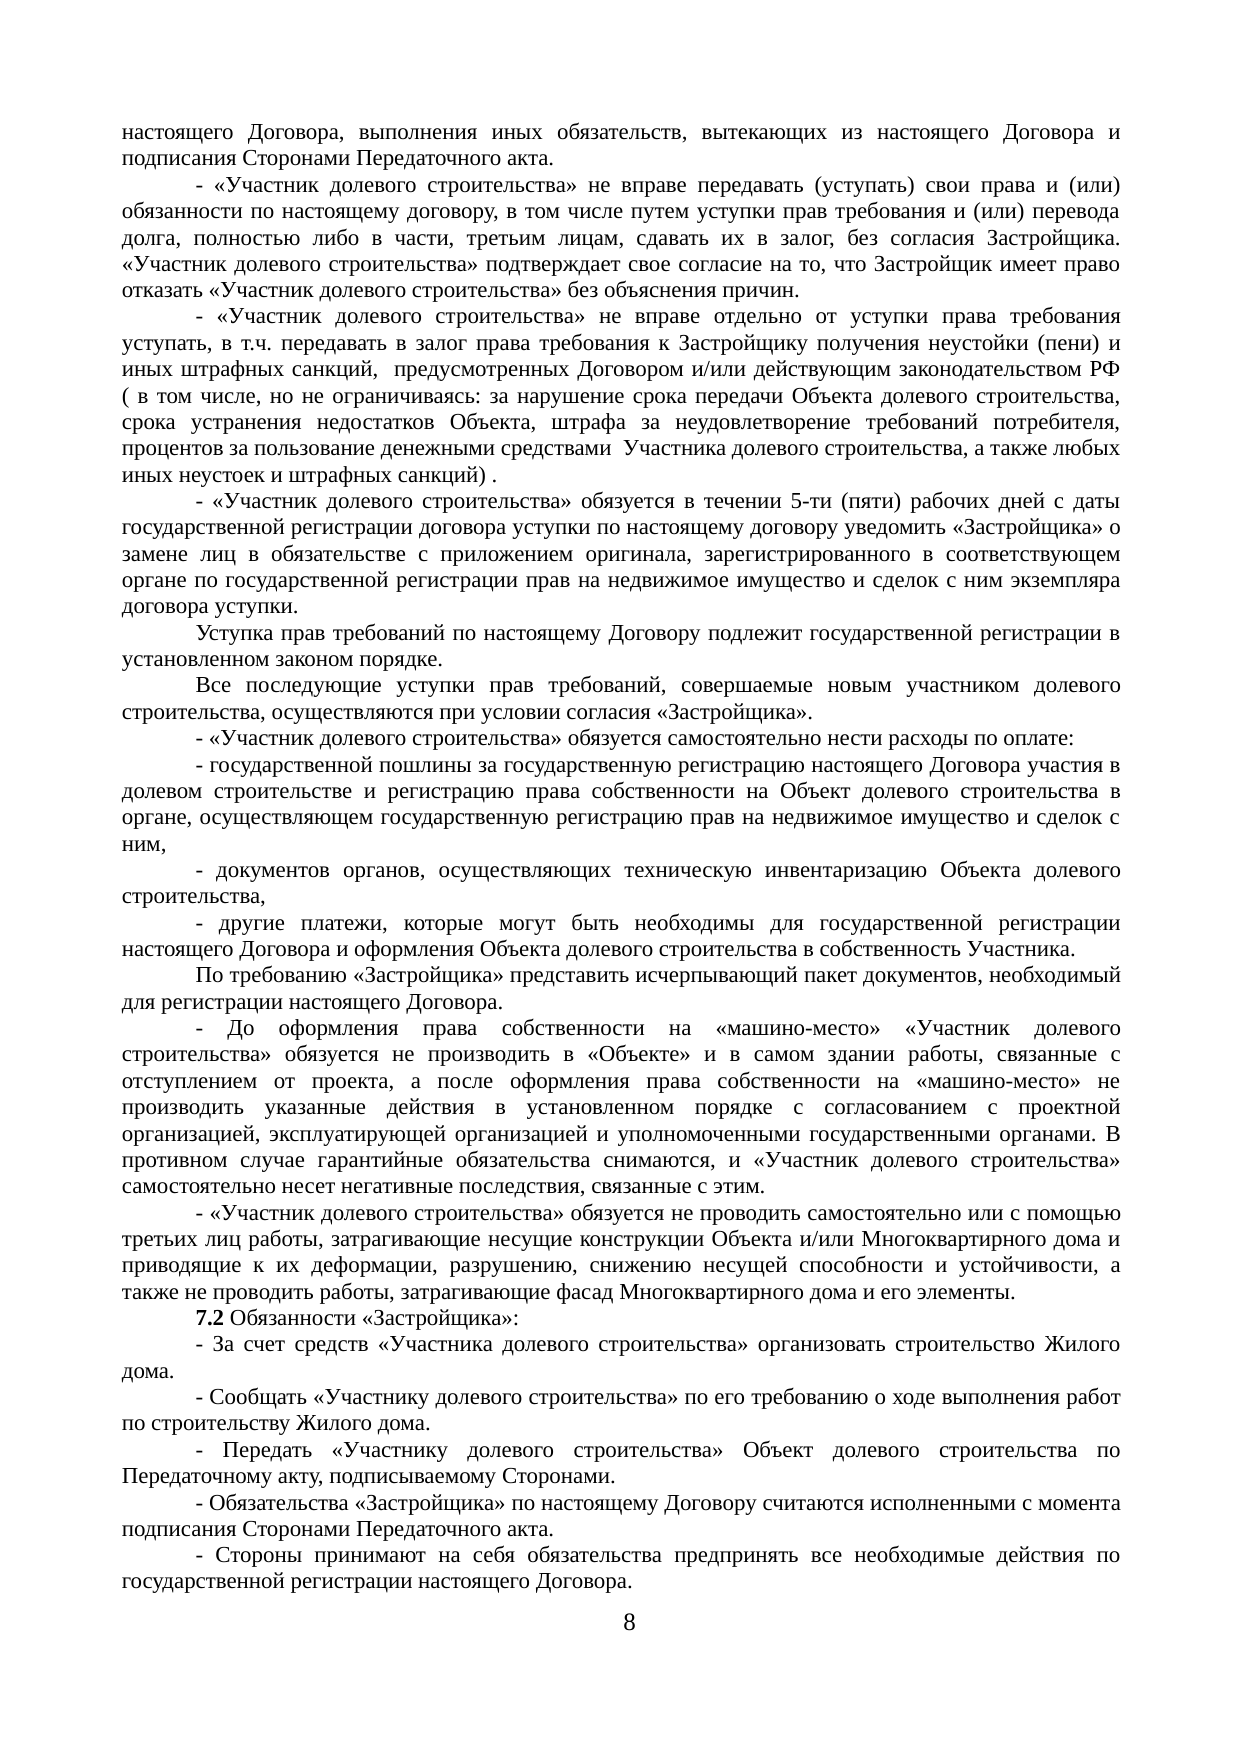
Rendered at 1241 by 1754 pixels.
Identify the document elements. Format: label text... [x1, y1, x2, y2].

text - другие платежи, которые могут быть необходимы для государственной регистрации настоящего Договора и оформления Объекта долевого строительства в собственность Участника. [122, 909, 1122, 961]
text - За счет средств «Участника долевого строительства» организовать строительство Жилого дома. [122, 1330, 1122, 1383]
text - «Участник долевого строительства» не вправе передавать (уступать) свои права и (или) обязанности по настоящему договору, в том числе путем уступки прав требования и (или) перевода долга, полностью либо в части, третьим лицам, сдавать их в залог, без согласия Застройщика. «Участник долевого строительства» подтверждает свое согласие на то, что Застройщик имеет право отказать «Участник долевого строительства» без объяснения причин. [122, 171, 1122, 303]
text - «Участник долевого строительства» обязуется не проводить самостоятельно или с помощью третьих лиц работы, затрагивающие несущие конструкции Объекта и/или Многоквартирного дома и приводящие к их деформации, разрушению, снижению несущей способности и устойчивости, а также не проводить работы, затрагивающие фасад Многоквартирного дома и его элементы. [122, 1199, 1122, 1304]
text - «Участник долевого строительства» обязуется самостоятельно нести расходы по оплате: [122, 724, 1122, 751]
text - До оформления права собственности на «машино-место» «Участник долевого строительства» обязуется не производить в «Объекте» и в самом здании работы, связанные с отступлением от проекта, а после оформления права собственности на «машино-место» не производить указанные действия в установленном порядке с согласованием с проектной организацией, эксплуатирующей организацией и уполномоченными государственными органами. В противном случае гарантийные обязательства снимаются, и «Участник долевого строительства» самостоятельно несет негативные последствия, связанные с этим. [122, 1014, 1122, 1199]
text По требованию «Застройщика» представить исчерпывающий пакет документов, необходимый для регистрации настоящего Договора. [122, 961, 1122, 1014]
text - Стороны принимают на себя обязательства предпринять все необходимые действия по государственной регистрации настоящего Договора. [122, 1541, 1122, 1594]
text - «Участник долевого строительства» не вправе отдельно от уступки права требования уступать, в т.ч. передавать в залог права требования к Застройщику получения неустойки (пени) и иных штрафных санкций, предусмотренных Договором и/или действующим законодательством РФ ( в том числе, но не ограничиваясь: за нарушение срока передачи Объекта долевого строительства, срока устранения недостатков Объекта, штрафа за неудовлетворение требований потребителя, процентов за пользование денежными средствами Участника долевого строительства, а также любых иных неустоек и штрафных санкций) . [122, 303, 1122, 487]
text Уступка прав требований по настоящему Договору подлежит государственной регистрации в установленном законом порядке. [122, 619, 1122, 672]
text - Сообщать «Участнику долевого строительства» по его требованию о ходе выполнения работ по строительству Жилого дома. [122, 1383, 1122, 1436]
text - Обязательства «Застройщика» по настоящему Договору считаются исполненными с момента подписания Сторонами Передаточного акта. [122, 1488, 1122, 1541]
text Все последующие уступки прав требований, совершаемые новым участником долевого строительства, осуществляются при условии согласия «Застройщика». [122, 672, 1122, 724]
text - документов органов, осуществляющих техническую инвентаризацию Объекта долевого строительства, [122, 856, 1122, 909]
text - «Участник долевого строительства» обязуется в течении 5-ти (пяти) рабочих дней с даты государственной регистрации договора уступки по настоящему договору уведомить «Застройщика» о замене лиц в обязательстве с приложением оригинала, зарегистрированного в соответствующем органе по государственной регистрации прав на недвижимое имущество и сделок с ним экземпляра договора уступки. [122, 487, 1122, 619]
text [122, 118, 1122, 171]
text 7.2 Обязанности «Застройщика»: [122, 1304, 1122, 1330]
text - Передать «Участнику долевого строительства» Объект долевого строительства по Передаточному акту, подписываемому Сторонами. [122, 1436, 1122, 1488]
text - государственной пошлины за государственную регистрацию настоящего Договора участия в долевом строительстве и регистрацию права собственности на Объект долевого строительства в органе, осуществляющем государственную регистрацию прав на недвижимое имущество и сделок с ним, [122, 751, 1122, 856]
